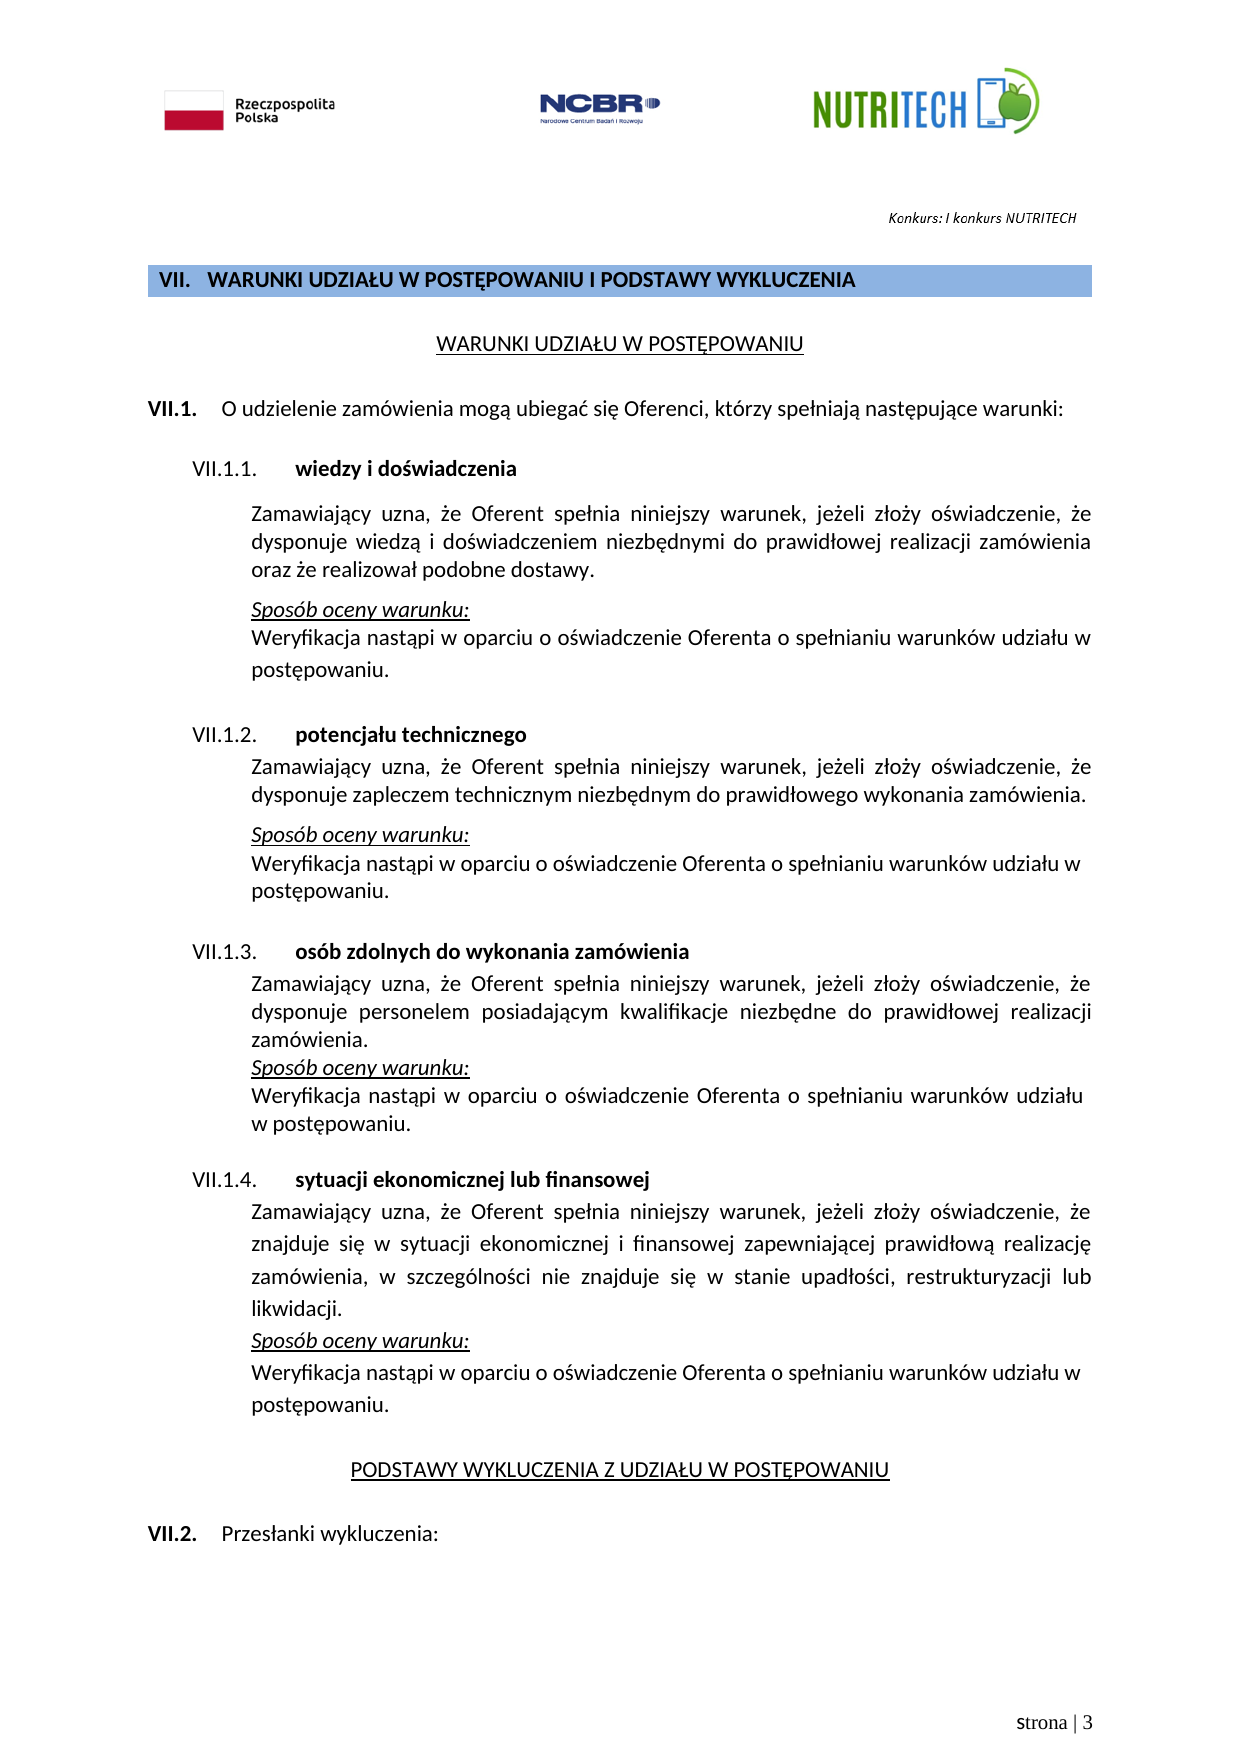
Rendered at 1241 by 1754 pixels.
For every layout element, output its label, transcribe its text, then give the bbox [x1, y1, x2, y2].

text Sposób oceny warunku: [251, 1053, 1093, 1081]
text PODSTAWY WYKLUCZENIA Z UDZIAŁU W POSTĘPOWANIU [148, 1455, 1093, 1483]
list Przesłanki wykluczenia: [148, 1519, 1093, 1547]
text Sposób oceny warunku: [251, 1326, 1093, 1354]
text Weryfikacja nastąpi w oparciu o oświadczenie Oferenta o spełnianiu warunków udziału w postępowaniu. [251, 623, 1093, 683]
text Sposób oceny warunku: [177, 821, 1093, 849]
text Sposób oceny warunku: [177, 595, 1093, 623]
picture [147, 57, 1093, 234]
text Zamawiający uzna, że Oferent spełnia niniejszy warunek, jeżeli złoży oświadczenie, że dysponuje personelem posiadającym kwalifikacje niezbędne do prawidłowej realizacji zamówienia. [251, 969, 1093, 1053]
list O udzielenie zamówienia mogą ubiegać się Oferenci, którzy spełniają następujące warunki: [148, 394, 1093, 422]
text Weryfikacja nastąpi w oparciu o oświadczenie Oferenta o spełnianiu warunków udziału w postępowaniu. [251, 1081, 1093, 1137]
text WARUNKI UDZIAŁU W POSTĘPOWANIU [148, 329, 1093, 357]
list potencjału technicznego [192, 720, 1093, 748]
text Weryfikacja nastąpi w oparciu o oświadczenie Oferenta o spełnianiu warunków udziału w postępowaniu. [251, 1358, 1093, 1418]
table_header WARUNKI UDZIAŁU W POSTĘPOWANIU I PODSTAWY WYKLUCZENIA [148, 265, 1092, 297]
list wiedzy i doświadczenia [192, 454, 1093, 482]
text Zamawiający uzna, że Oferent spełnia niniejszy warunek, jeżeli złoży oświadczenie, że znajduje się w sytuacji ekonomicznej i finansowej zapewniającej prawidłową realizację zamówienia, w szczególności nie znajduje się w stanie upadłości, restrukturyzacji lub likwidacji. [251, 1197, 1093, 1322]
text Weryfikacja nastąpi w oparciu o oświadczenie Oferenta o spełnianiu warunków udziału w postępowaniu. [251, 849, 1093, 905]
text Zamawiający uzna, że Oferent spełnia niniejszy warunek, jeżeli złoży oświadczenie, że dysponuje zapleczem technicznym niezbędnym do prawidłowego wykonania zamówienia. [251, 752, 1093, 808]
list osób zdolnych do wykonania zamówienia [192, 937, 1093, 965]
list sytuacji ekonomicznej lub finansowej [192, 1165, 1093, 1193]
text Zamawiający uzna, że Oferent spełnia niniejszy warunek, jeżeli złoży oświadczenie, że dysponuje wiedzą i doświadczeniem niezbędnymi do prawidłowej realizacji zamówienia oraz że realizował podobne dostawy. [251, 499, 1093, 583]
